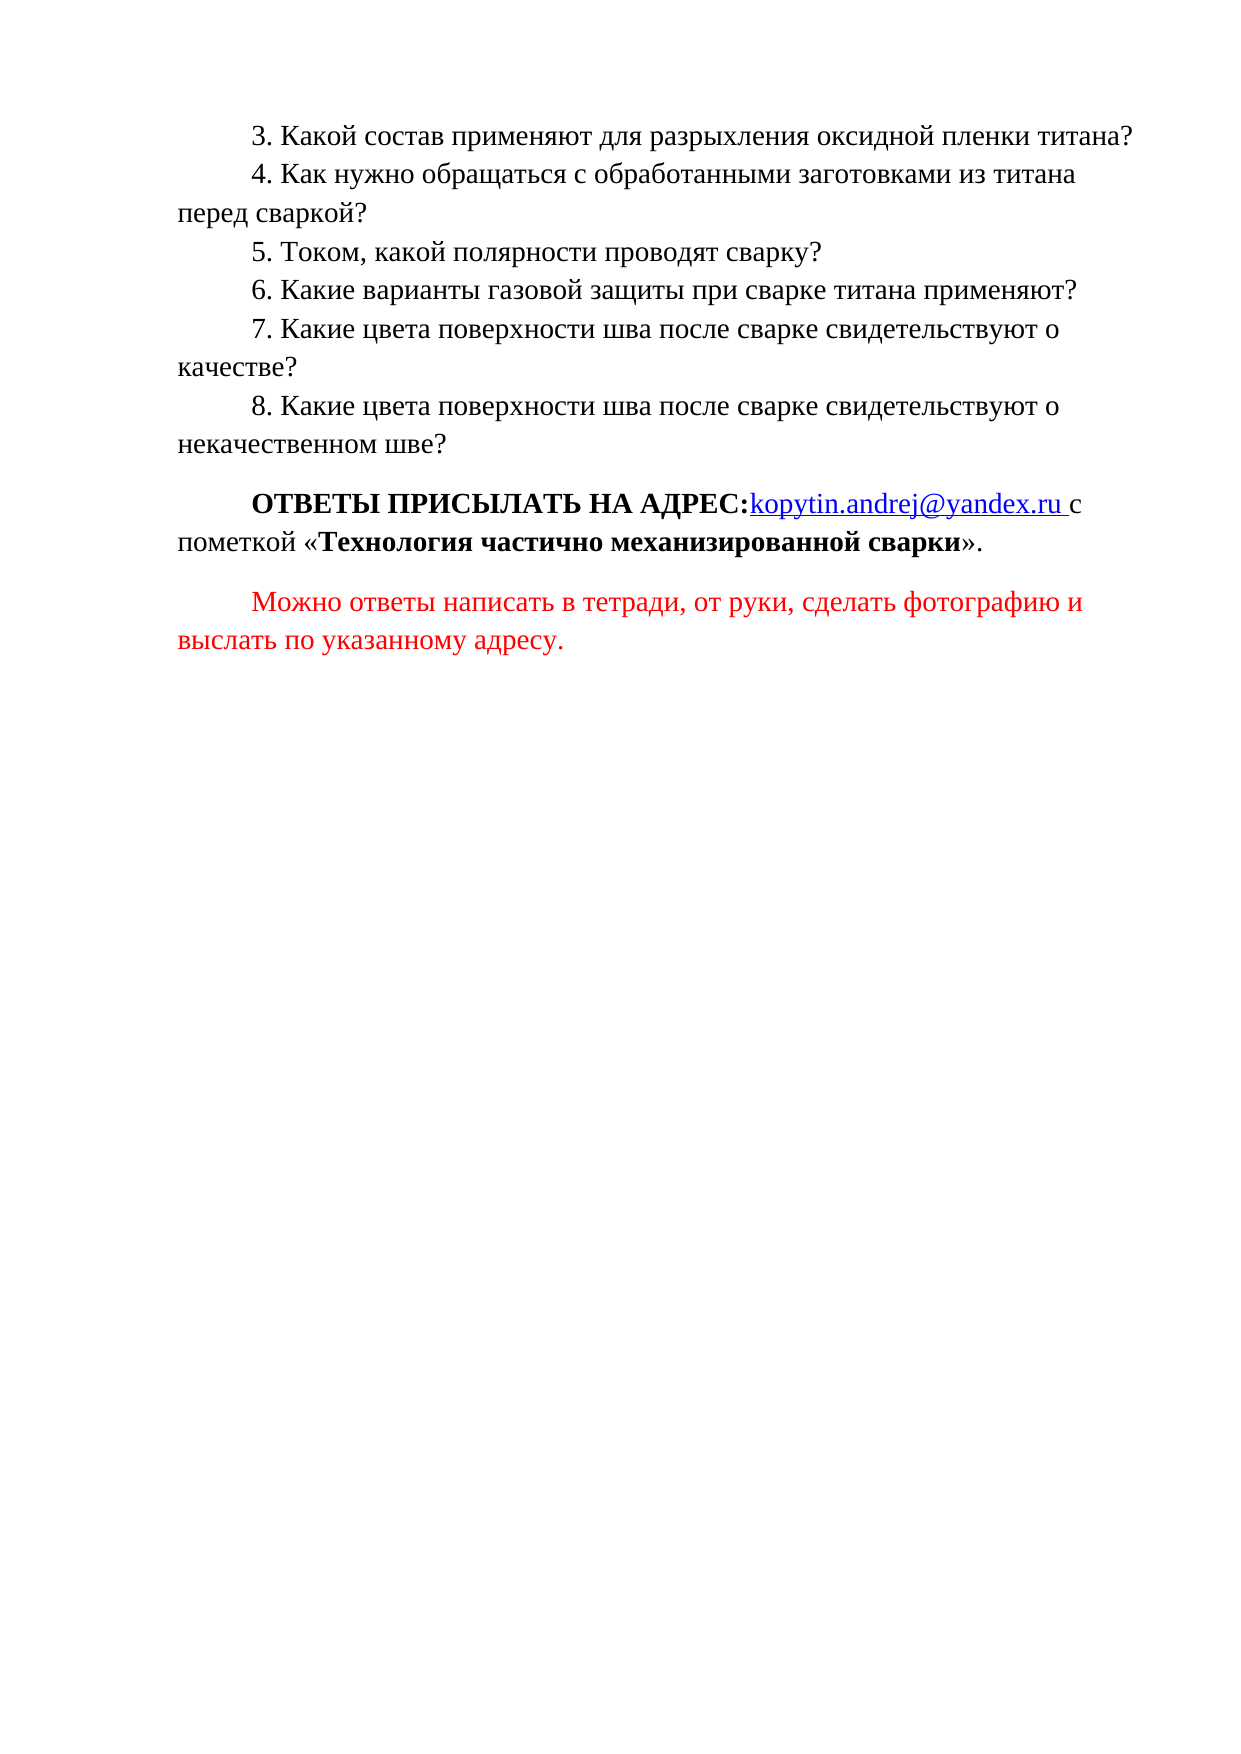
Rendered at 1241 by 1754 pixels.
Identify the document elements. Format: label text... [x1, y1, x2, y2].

text 8. Какие цвета поверхности шва после сварке свидетельствуют о некачественном шве? [177, 388, 1152, 460]
text Можно ответы написать в тетради, от руки, сделать фотографию и выслать по указанному адресу. [177, 584, 1152, 656]
text ОТВЕТЫ ПРИСЫЛАТЬ НА АДРЕС:kopytin.andrej@yandex.ru с пометкой «Технология частично механизированной сварки». [177, 486, 1152, 558]
text 6. Какие варианты газовой защиты при сварке титана применяют? [177, 272, 1152, 306]
text 4. Как нужно обращаться с обработанными заготовками из титана перед сваркой? [177, 157, 1152, 229]
text 3. Какой состав применяют для разрыхления оксидной пленки титана? [177, 118, 1152, 152]
text 5. Током, какой полярности проводят сварку? [177, 234, 1152, 267]
text 7. Какие цвета поверхности шва после сварке свидетельствуют о качестве? [177, 311, 1152, 383]
